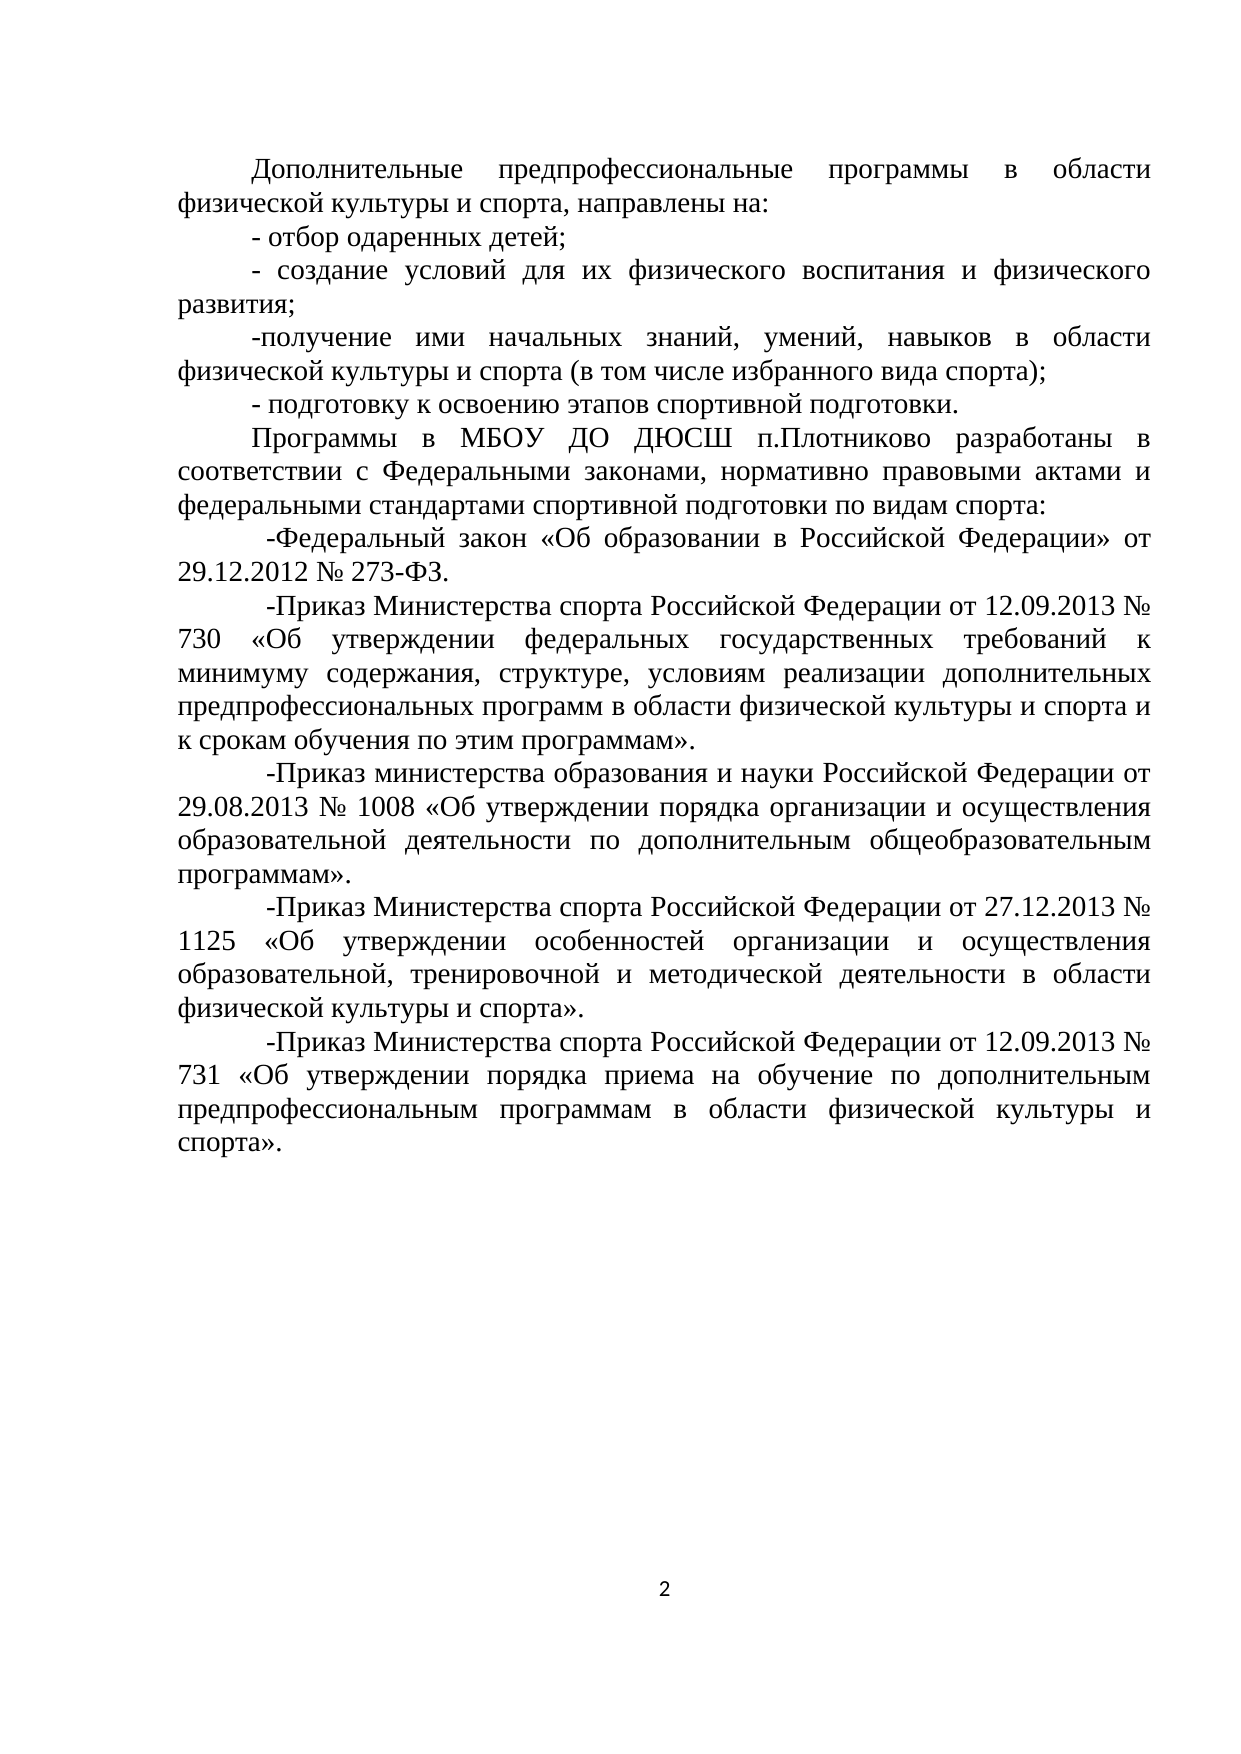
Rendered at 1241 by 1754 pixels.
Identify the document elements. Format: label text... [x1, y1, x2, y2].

text - подготовку к освоению этапов спортивной подготовки. [177, 386, 1152, 420]
list -Приказ Министерства спорта Российской Федерации от 27.12.2013 № 1125 «Об утверждении особенностей организации и осуществления образовательной, тренировочной и методической деятельности в области физической культуры и спорта». [177, 889, 1152, 1024]
text Программы в МБОУ ДО ДЮСШ п.Плотниково разработаны в соответствии с Федеральными законами, нормативно правовыми актами и федеральными стандартами спортивной подготовки по видам спорта: [177, 420, 1152, 521]
text Дополнительные предпрофессиональные программы в области физической культуры и спорта, направлены на: [177, 152, 1152, 219]
text -получение ими начальных знаний, умений, навыков в области физической культуры и спорта (в том числе избранного вида спорта); [177, 319, 1152, 386]
list -Приказ министерства образования и науки Российской Федерации от 29.08.2013 № 1008 «Об утверждении порядка организации и осуществления образовательной деятельности по дополнительным общеобразовательным программам». [177, 755, 1152, 889]
list -Приказ Министерства спорта Российской Федерации от 12.09.2013 № 730 «Об утверждении федеральных государственных требований к минимуму содержания, структуре, условиям реализации дополнительных предпрофессиональных программ в области физической культуры и спорта и к срокам обучения по этим программам». [177, 588, 1152, 755]
text - создание условий для их физического воспитания и физического развития; [177, 252, 1152, 319]
list -Федеральный закон «Об образовании в Российской Федерации» от 29.12.2012 № 273-ФЗ. [177, 521, 1152, 588]
text - отбор одаренных детей; [177, 219, 1152, 252]
list -Приказ Министерства спорта Российской Федерации от 12.09.2013 № 731 «Об утверждении порядка приема на обучение по дополнительным предпрофессиональным программам в области физической культуры и спорта». [177, 1024, 1152, 1158]
